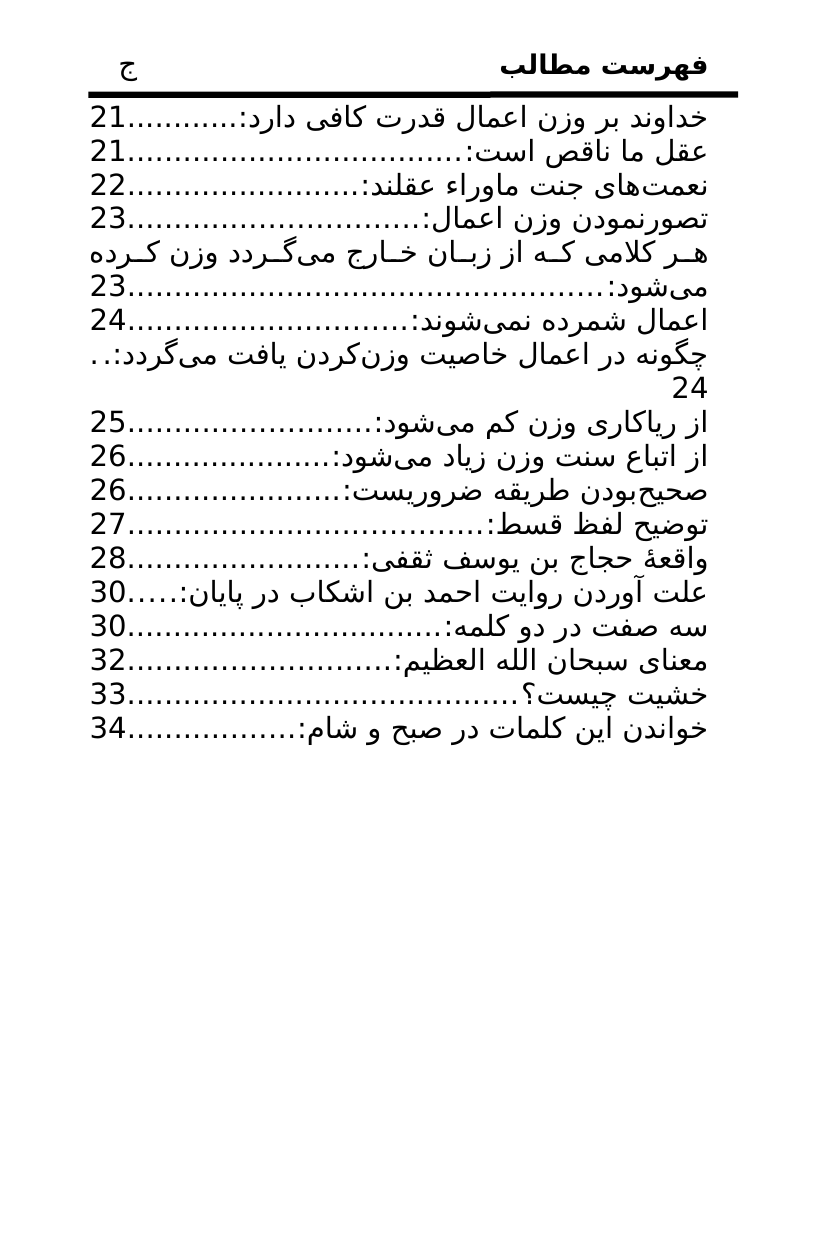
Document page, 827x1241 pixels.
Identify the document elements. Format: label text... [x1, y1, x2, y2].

text توضیح لفظ قسط: 27 [89, 507, 708, 541]
text سه صفت در دو کلمه: 30 [89, 609, 708, 643]
text عقل ما ناقص است: 21 [89, 134, 708, 168]
text خداوند بر وزن اعمال قدرت کافی دارد: 21 [89, 100, 708, 134]
text هر کلامی که از زبان خارج می‌گردد وزن کرده می‌شود: 23 [89, 236, 708, 304]
text از ریاکاری وزن کم می‌شود: 25 [89, 406, 708, 439]
text صحیح‌بودن طریقه ضروریست: 26 [89, 473, 708, 507]
text چگونه در اعمال خاصیت وزن‌کردن یافت می‌گردد: 24 [89, 338, 708, 406]
text علت آوردن روایت احمد بن اشکاب در پایان: 30 [89, 575, 708, 609]
text خشیت چیست؟ 33 [89, 677, 708, 711]
text نعمت‌های جنت ماوراء عقلند: 22 [89, 168, 708, 202]
text معنای سبحان الله العظیم: 32 [89, 643, 708, 677]
text اعمال شمرده نمی‌شوند: 24 [89, 304, 708, 338]
text تصورنمودن وزن اعمال: 23 [89, 202, 708, 236]
text واقعۀ حجاج بن یوسف ثقفی: 28 [89, 541, 708, 575]
text از اتباع سنت وزن زیاد می‌شود: 26 [89, 439, 708, 473]
text خواندن این کلمات در صبح و شام: 34 [89, 711, 708, 745]
